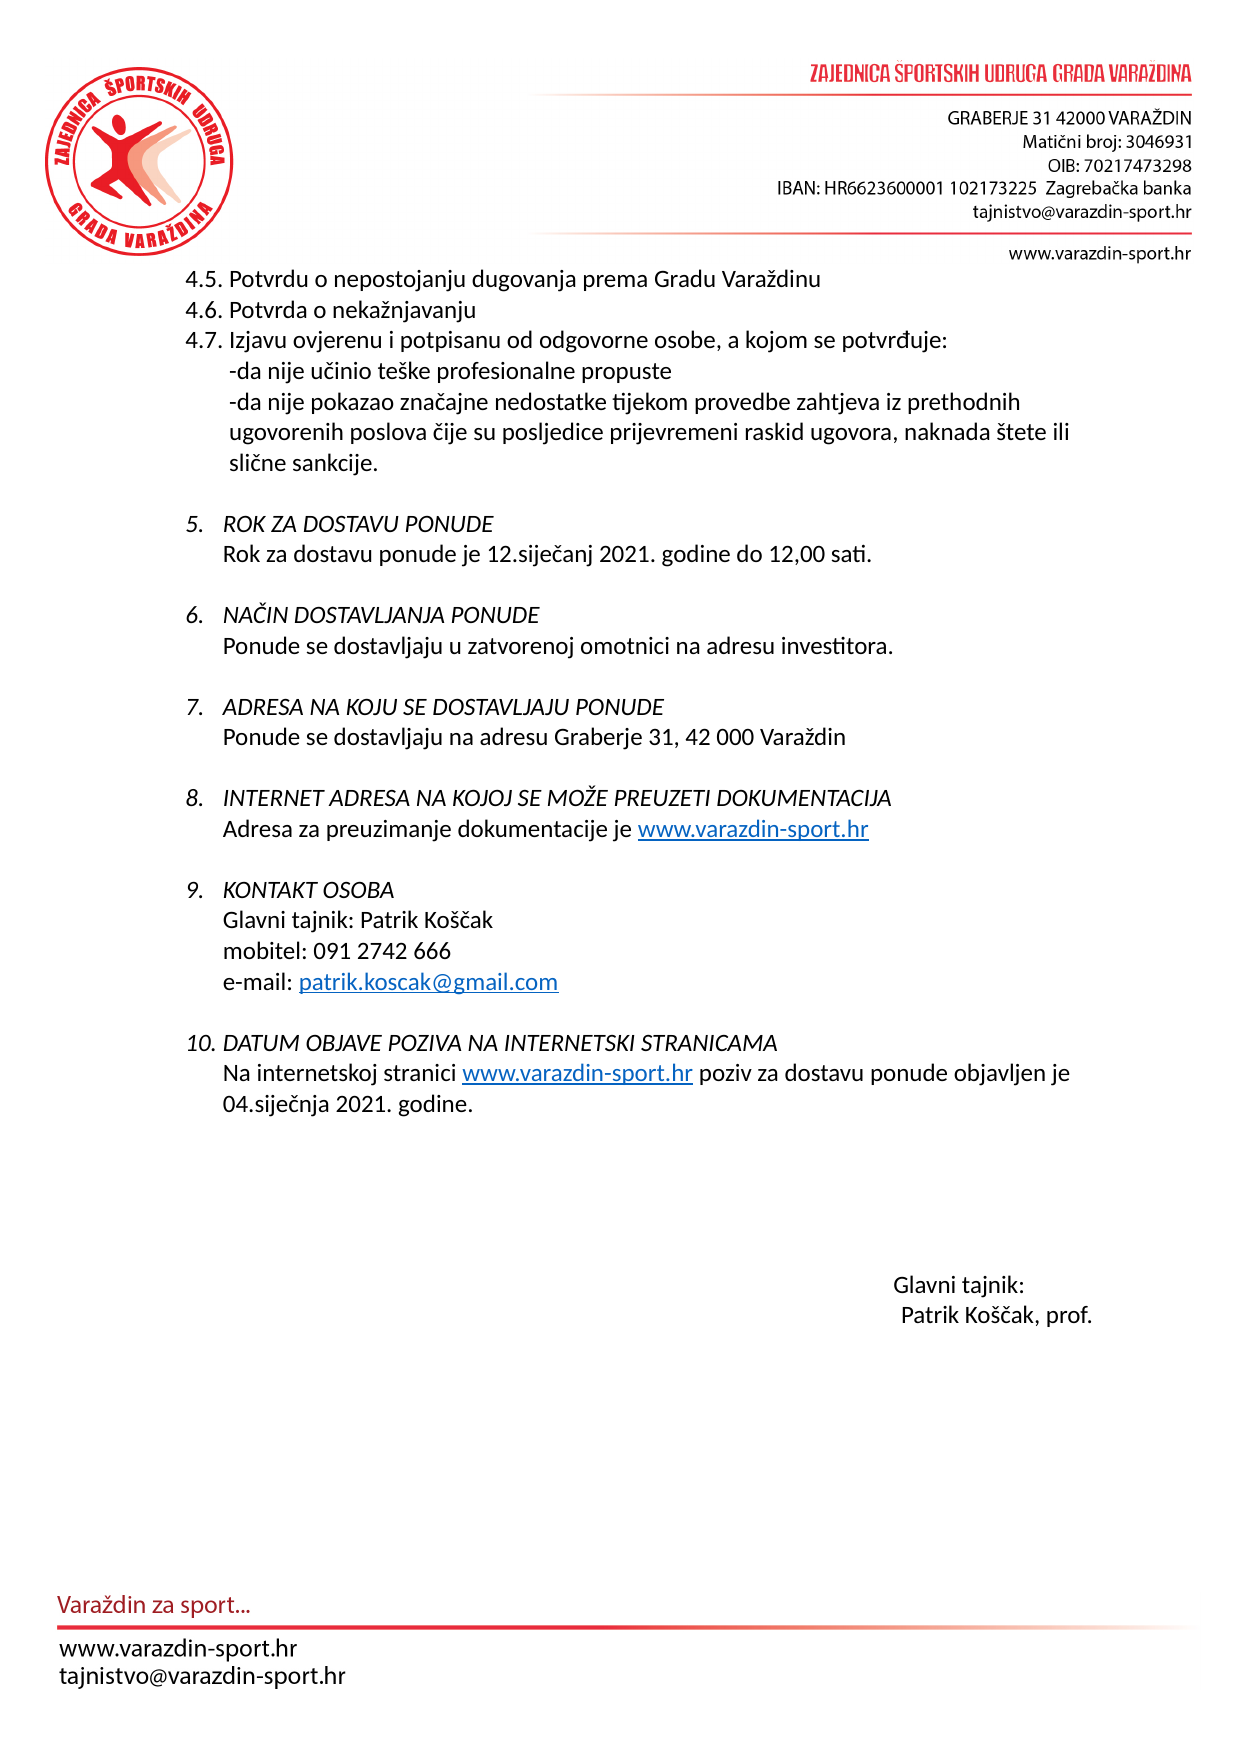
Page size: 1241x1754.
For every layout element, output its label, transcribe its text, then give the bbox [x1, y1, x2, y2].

text Glavni tajnik: [148, 1269, 1093, 1299]
list INTERNET ADRESA NA KOJOJ SE MOŽE PREUZETI DOKUMENTACIJA [185, 782, 1093, 813]
list KONTAKT OSOBA [185, 874, 1093, 904]
text Ponude se dostavljaju na adresu Graberje 31, 42 000 Varaždin [223, 721, 1093, 752]
list ROK ZA DOSTAVU PONUDE [185, 508, 1093, 538]
text e-mail: patrik.koscak@gmail.com [223, 966, 1093, 996]
list Potvrdu o nepostojanju dugovanja prema Gradu Varaždinu [185, 148, 1093, 294]
picture [45, 58, 1194, 264]
text -da nije učinio teške profesionalne propuste [229, 355, 1093, 386]
text Ponude se dostavljaju u zatvorenoj omotnici na adresu investitora. [223, 630, 1093, 660]
list Izjavu ovjerenu i potpisanu od odgovorne osobe, a kojom se potvrđuje: [185, 325, 1093, 355]
text Rok za dostavu ponude je 12.siječanj 2021. godine do 12,00 sati. [223, 538, 1093, 569]
text Adresa za preuzimanje dokumentacije je www.varazdin-sport.hr [223, 813, 1093, 843]
text Na internetskoj stranici www.varazdin-sport.hr poziv za dostavu ponude objavljen je 04.siječnja 2021. godine. [223, 1057, 1093, 1118]
text mobitel: 091 2742 666 [223, 935, 1093, 966]
list DATUM OBJAVE POZIVA NA INTERNETSKI STRANICAMA [185, 1027, 1093, 1057]
list Potvrda o nekažnjavanju [185, 294, 1093, 325]
text Patrik Koščak, prof. [148, 1299, 1093, 1330]
picture [55, 1592, 1201, 1690]
list ADRESA NA KOJU SE DOSTAVLJAJU PONUDE [185, 691, 1093, 721]
text Glavni tajnik: Patrik Koščak [223, 904, 1093, 935]
text -da nije pokazao značajne nedostatke tijekom provedbe zahtjeva iz prethodnih ugovorenih poslova čije su posljedice prijevremeni raskid ugovora, naknada štete ili slične sankcije. [229, 386, 1093, 477]
list NAČIN DOSTAVLJANJA PONUDE [185, 599, 1093, 630]
